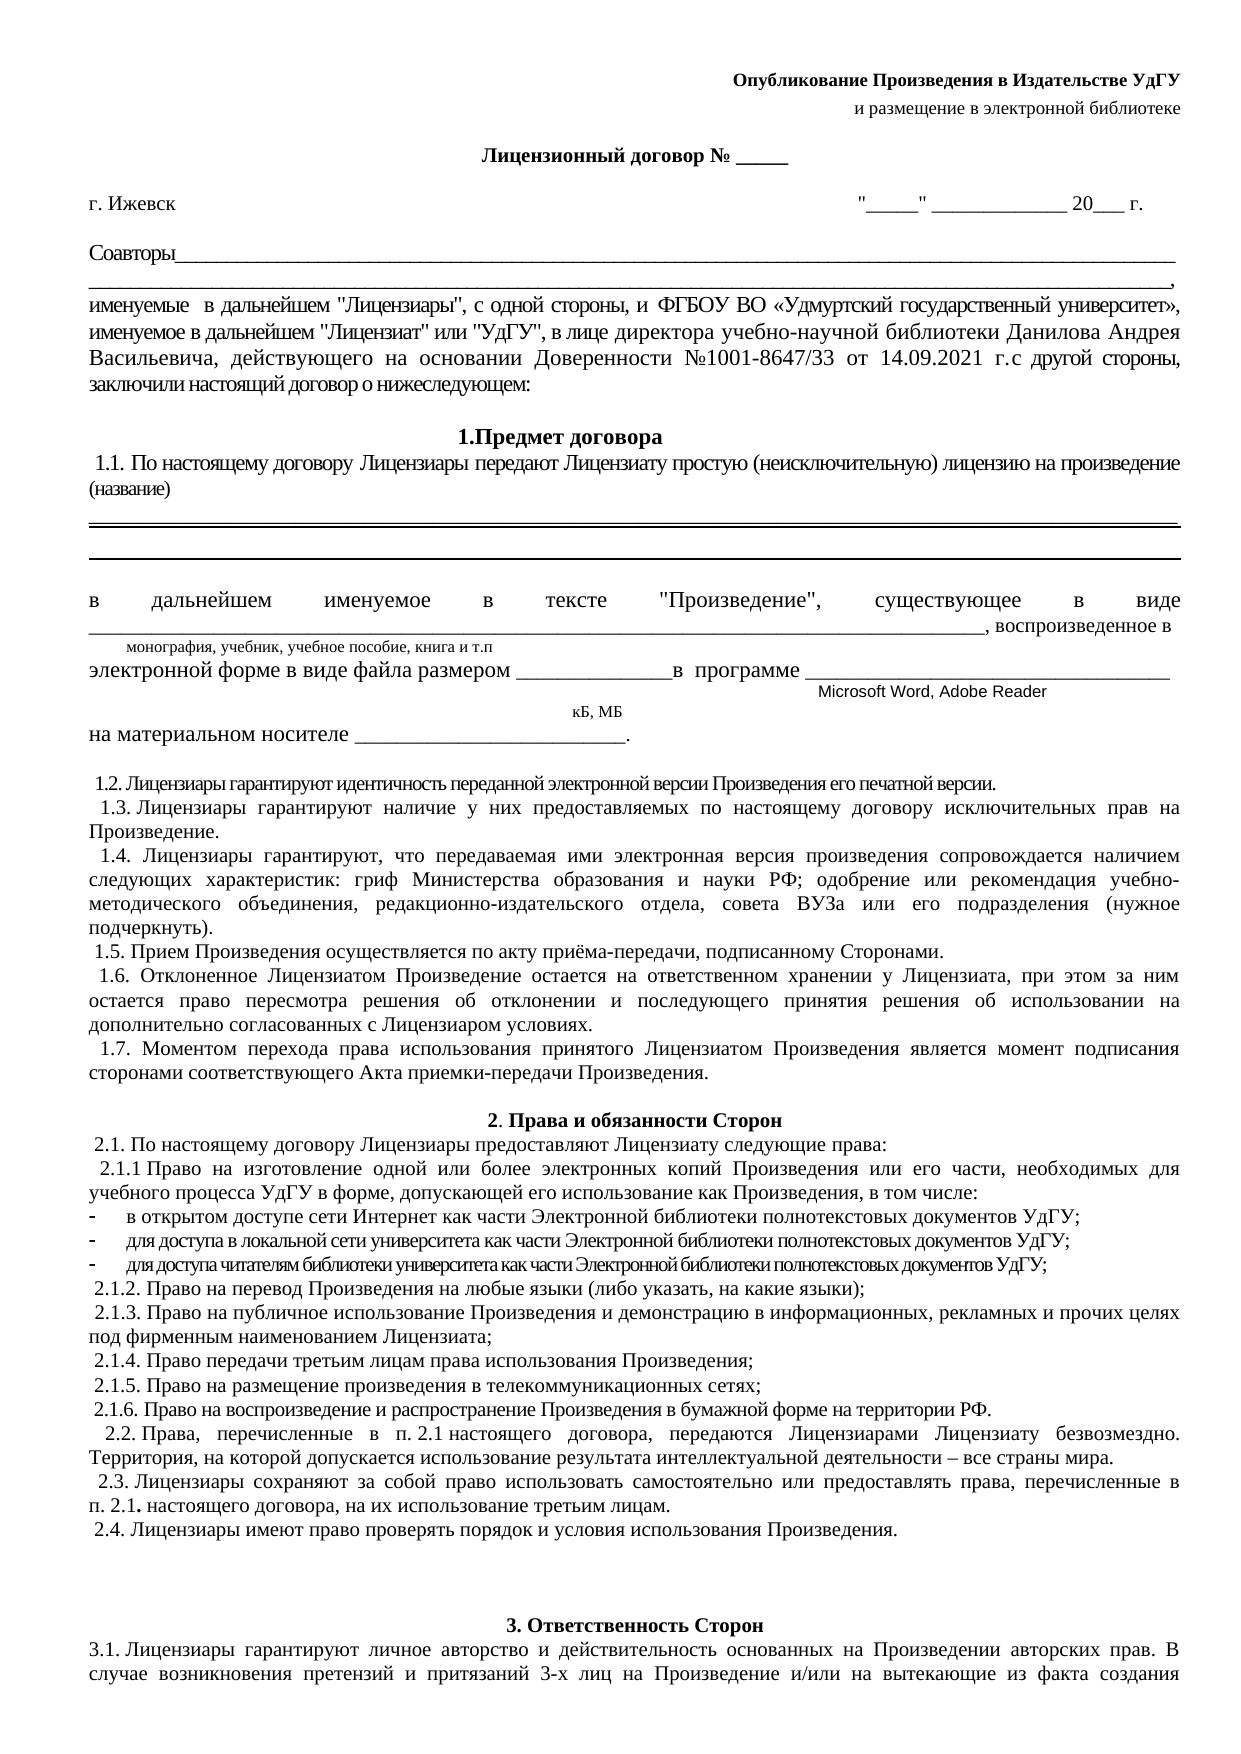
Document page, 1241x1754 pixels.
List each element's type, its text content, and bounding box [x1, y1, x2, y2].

text 2.1.3. Право на публичное использование Произведения и демонстрацию в информационных, рекламных и прочих целях под фирменным наименованием Лицензиата; [89, 1300, 1181, 1348]
subtitle 1.6. Отклоненное Лицензиатом Произведение остается на ответственном хранении у Лицензиата, при этом за ним остается право пересмотра решения об отклонении и последующего принятия решения об использовании на дополнительно согласованных с Лицензиаром условиях. [89, 963, 1181, 1036]
text 1.Предмет договора [457, 423, 1181, 449]
text и размещение в электронной библиотеке [89, 97, 1181, 119]
text 1.3. Лицензиары гарантируют наличие у них предоставляемых по настоящему договору исключительных прав на Произведение. [89, 795, 1181, 843]
text 2.1.1 Право на изготовление одной или более электронных копий Произведения или его части, необходимых для учебного процесса УдГУ в форме, допускающей его использование как Произведения, в том числе: [89, 1156, 1181, 1204]
text кБ, МБ [89, 701, 1181, 721]
text 2.1.6. Право на воспроизведение и распространение Произведения в бумажной форме на территории РФ. [89, 1397, 1181, 1421]
list 1.2. Лицензиары гарантируют идентичность переданной электронной версии Произведения его печатной версии. [89, 771, 1181, 795]
list монография, учебник, учебное пособие, книга и т.п [126, 637, 1181, 656]
text в дальнейшем именуемое в тексте "Произведение", существующее в виде ______________________________________________________________________________________, воспроизведенное в [89, 586, 1181, 637]
text электронной форме в виде файла размером _______________в программе ___________________________________ [89, 656, 1181, 682]
text 2.4. Лицензиары имеют право проверять порядок и условия использования Произведения. [89, 1517, 1181, 1541]
text 1.1. По настоящему договору Лицензиары передают Лицензиату простую (неисключительную) лицензию на произведение (название) _______________________________________________________________________________________________ [89, 449, 1181, 526]
text 2.2. Права, перечисленные в п. 2.1 настоящего договора, передаются Лицензиарами Лицензиату безвозмездно. Территория, на которой допускается использование результата интеллектуальной деятельности – все страны мира. [89, 1421, 1181, 1469]
subtitle 1.7. Моментом перехода права использования принятого Лицензиатом Произведения является момент подписания сторонами соответствующего Акта приемки-передачи Произведения. [89, 1036, 1181, 1084]
text г. Ижевск "_____" _____________ 20___ г. [89, 191, 1181, 215]
text 2.1. По настоящему договору Лицензиары предоставляют Лицензиату следующие права: [89, 1132, 1181, 1156]
text 2.1.5. Право на размещение произведения в телекоммуникационных сетях; [89, 1372, 1181, 1397]
subtitle Опубликование Произведения в Издательстве УдГУ [89, 69, 1181, 91]
list для доступа читателям библиотеки университета как части Электронной библиотеки полнотекстовых документов УдГУ; [89, 1252, 1181, 1276]
text 1.5. Прием Произведения осуществляется по акту приёма-передачи, подписанному Сторонами. [89, 939, 1181, 963]
text Соавторы____________________________________________________________________________________________________________________________________________________________________________________________________________, именуемые в дальнейшем "Лицензиары", с одной стороны, и ФГБОУ ВО «Удмуртский государственный университет», именуемое в дальнейшем "Лицензиат" или "УдГУ", в лице директора учебно-научной библиотеки Данилова Андрея Васильевича, действующего на основании Доверенности №1001-8647/33 от 14.09.2021 г.с другой стороны, заключили настоящий договор о нижеследующем: [89, 239, 1181, 397]
text 2.3. Лицензиары сохраняют за собой право использовать самостоятельно или предоставлять права, перечисленные в п. 2.1. настоящего договора, на их использование третьим лицам. [89, 1469, 1181, 1517]
text 2. Права и обязанности Сторон [89, 1108, 1181, 1132]
text Microsoft Word, Adobe Reader [89, 682, 1181, 701]
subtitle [89, 1637, 1181, 1685]
text 2.1.4. Право передачи третьим лицам права использования Произведения; [89, 1348, 1181, 1372]
text Лицензионный договор № _____ [89, 143, 1181, 167]
list для доступа в локальной сети университета как части Электронной библиотеки полнотекстовых документов УдГУ; [89, 1228, 1181, 1252]
text на материальном носителе __________________________. [89, 721, 1181, 747]
text 2.1.2. Право на перевод Произведения на любые языки (либо указать, на какие языки); [89, 1276, 1181, 1300]
list в открытом доступе сети Интернет как части Электронной библиотеки полнотекстовых документов УдГУ; [89, 1204, 1181, 1228]
text 3. Ответственность Сторон [89, 1613, 1181, 1637]
text 1.4. Лицензиары гарантируют, что передаваемая ими электронная версия произведения сопровождается наличием следующих характеристик: гриф Министерства образования и науки РФ; одобрение или рекомендация учебно-методического объединения, редакционно-издательского отдела, совета ВУЗа или его подразделения (нужное подчеркнуть). [89, 843, 1181, 939]
